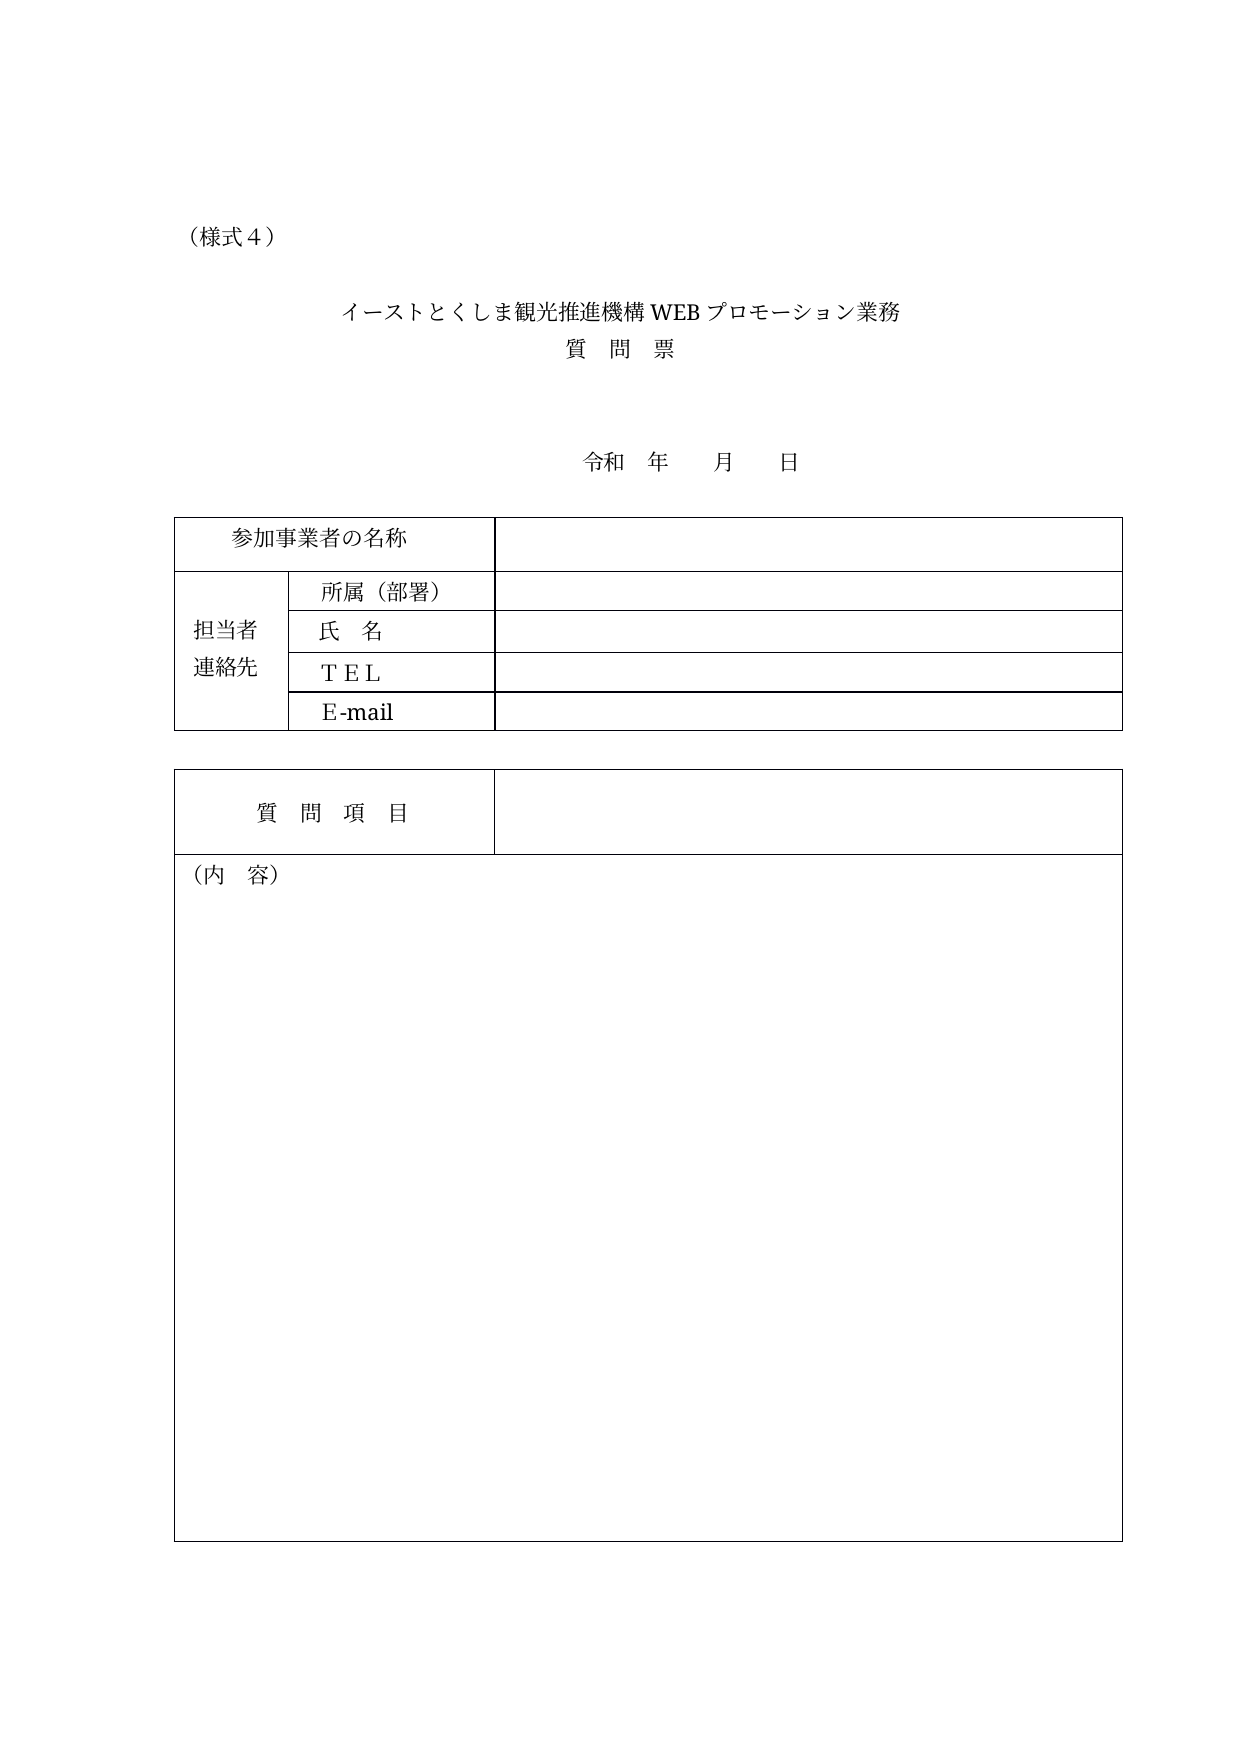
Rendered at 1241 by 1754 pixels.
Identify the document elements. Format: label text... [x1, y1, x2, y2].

text （様式４） [177, 217, 1063, 254]
table_cell [496, 693, 1122, 730]
table_header 質 問 項 目 [175, 770, 494, 854]
table_cell Ｅ-mail [289, 693, 494, 730]
table_cell 所属（部署） [289, 572, 494, 610]
text イーストとくしま観光推進機構WEBプロモーション業務 [177, 292, 1063, 329]
text 質 問 票 [177, 329, 1063, 367]
table_cell [496, 572, 1122, 610]
table_cell （内 容） [175, 855, 1122, 1541]
table_cell [496, 611, 1122, 652]
table_cell ＴＥＬ [289, 653, 494, 691]
table_header [495, 770, 1122, 854]
table_cell 担当者 連絡先 [175, 572, 288, 730]
text 令和 年 月 日 [177, 442, 1063, 479]
table_cell [496, 653, 1122, 691]
table_header [496, 518, 1122, 571]
table_header 参加事業者の名称 [175, 518, 494, 571]
table_cell 氏 名 [289, 611, 494, 652]
